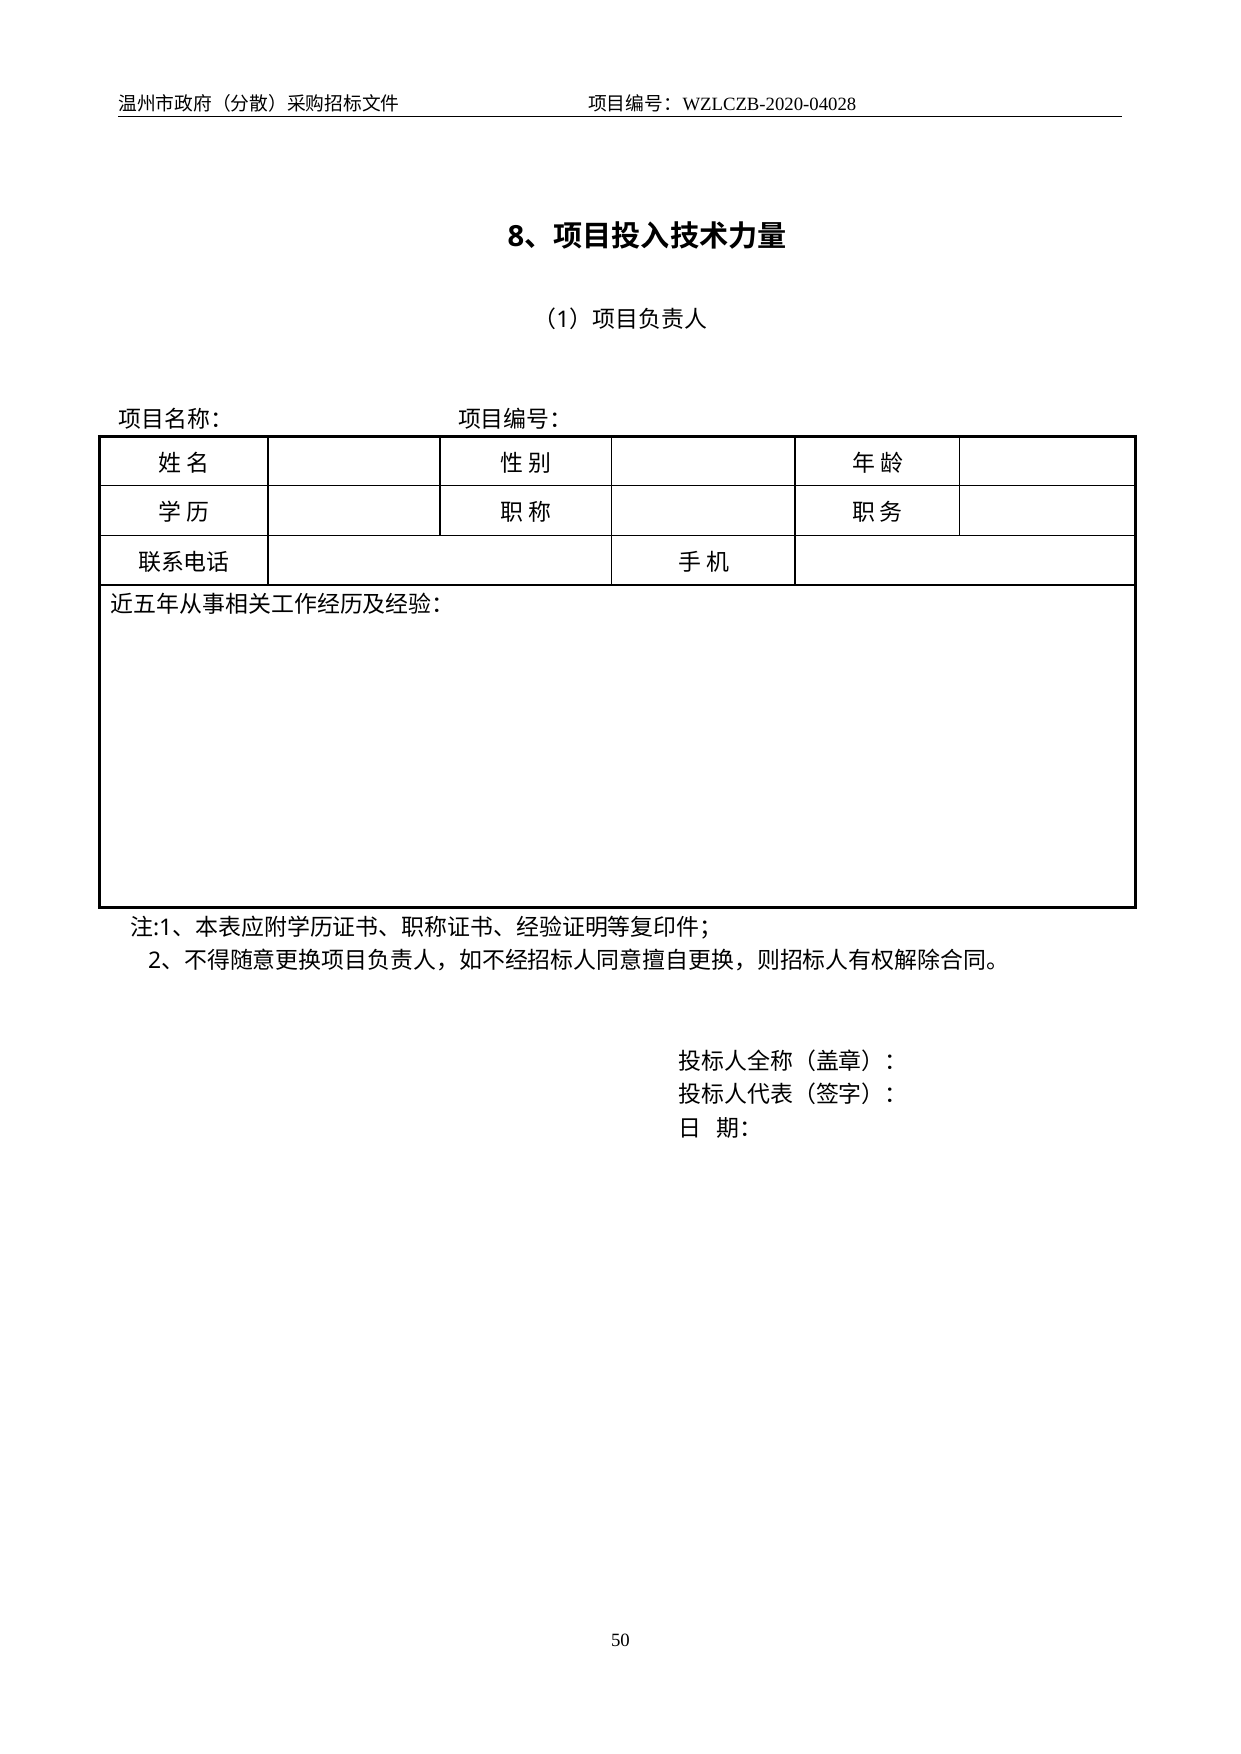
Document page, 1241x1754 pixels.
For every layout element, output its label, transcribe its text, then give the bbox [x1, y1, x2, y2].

table_cell [796, 536, 1134, 584]
table_header [269, 438, 439, 484]
table_header [960, 438, 1134, 484]
text 8、项目投入技术力量 [118, 201, 1176, 267]
text （1）项目负责人 [118, 301, 1122, 334]
table_header [612, 438, 794, 484]
table_cell 联系电话 [101, 536, 267, 584]
table_cell 职 称 [441, 486, 611, 534]
text 投标人代表（签字）： [184, 1076, 1122, 1109]
table_cell [269, 486, 439, 534]
table_header 年 龄 [796, 438, 959, 484]
text 注:1、本表应附学历证书、职称证书、经验证明等复印件； [118, 909, 1122, 942]
text 日 期： [184, 1109, 1122, 1143]
table_header 性 别 [441, 438, 611, 484]
table_cell 职 务 [796, 486, 959, 534]
text 项目名称： 项目编号： [118, 401, 1122, 435]
table_cell 手 机 [612, 536, 794, 584]
table_cell 近五年从事相关工作经历及经验： [101, 586, 1134, 906]
text 投标人全称（盖章）： [184, 1042, 1122, 1076]
table_cell 学 历 [101, 486, 267, 534]
table_cell [960, 486, 1134, 534]
table_cell [269, 536, 611, 584]
table_cell [612, 486, 794, 534]
text 2、不得随意更换项目负责人，如不经招标人同意擅自更换，则招标人有权解除合同。 [118, 942, 1122, 976]
table_header 姓 名 [101, 438, 267, 484]
